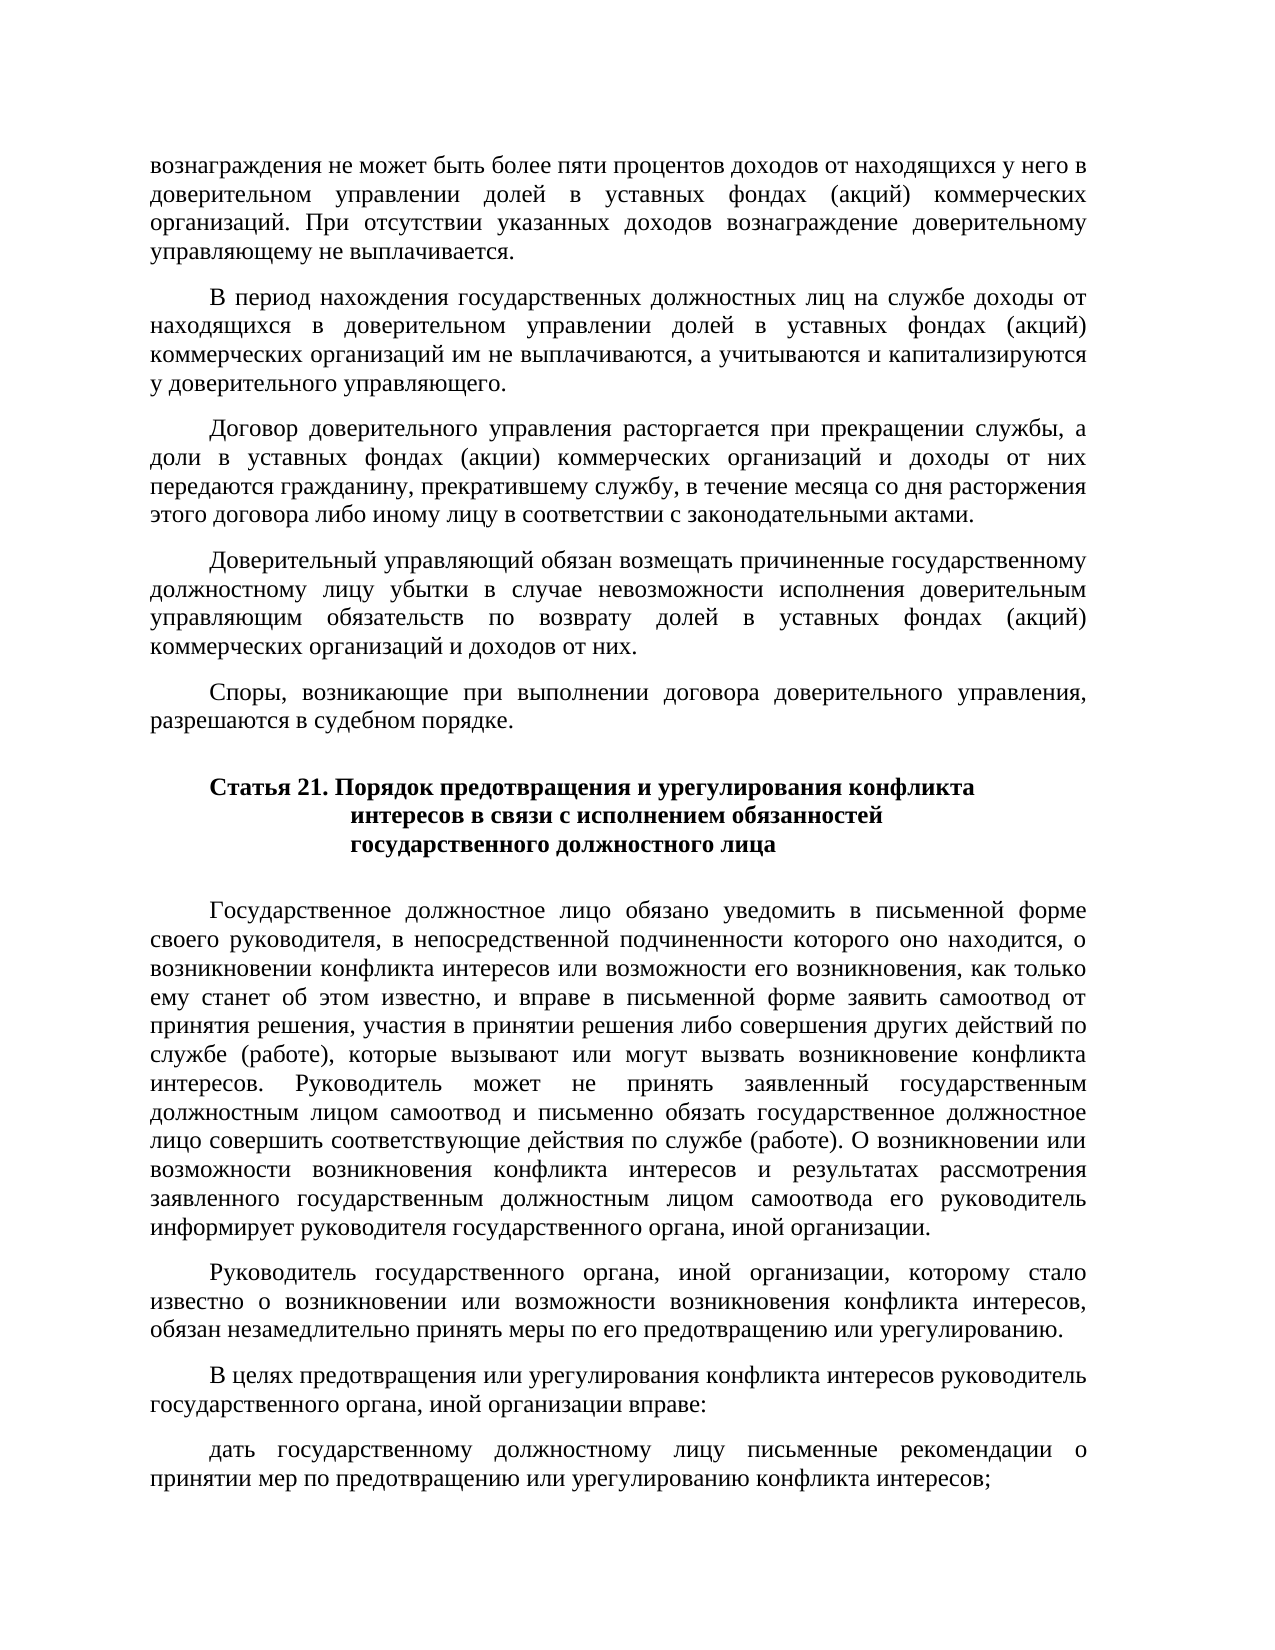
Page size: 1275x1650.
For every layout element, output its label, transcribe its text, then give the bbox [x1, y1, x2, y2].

text Руководитель государственного органа, иной организации, которому стало известно о возникновении или возможности возникновения конфликта интересов, обязан незамедлительно принять меры по его предотвращению или урегулированию. [150, 1257, 1087, 1343]
text Государственное должностное лицо обязано уведомить в письменной форме своего руководителя, в непосредственной подчиненности которого оно находится, о возникновении конфликта интересов или возможности его возникновения, как только ему станет об этом известно, и вправе в письменной форме заявить самоотвод от принятия решения, участия в принятии решения либо совершения других действий по службе (работе), которые вызывают или могут вызвать возникновение конфликта интересов. Руководитель может не принять заявленный государственным должностным лицом самоотвод и письменно обязать государственное должностное лицо совершить соответствующие действия по службе (работе). О возникновении или возможности возникновения конфликта интересов и результатах рассмотрения заявленного государственным должностным лицом самоотвода его руководитель информирует руководителя государственного органа, иной организации. [150, 895, 1087, 1240]
text Статья 21. Порядок предотвращения и урегулирования конфликта интересов в связи с исполнением обязанностей государственного должностного лица [209, 772, 1087, 858]
text В целях предотвращения или урегулирования конфликта интересов руководитель государственного органа, иной организации вправе: [150, 1360, 1087, 1417]
text Договор доверительного управления расторгается при прекращении службы, а доли в уставных фондах (акции) коммерческих организаций и доходы от них передаются гражданину, прекратившему службу, в течение месяца со дня расторжения этого договора либо иному лицу в соответствии с законодательными актами. [150, 413, 1087, 528]
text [150, 150, 1087, 265]
text В период нахождения государственных должностных лиц на службе доходы от находящихся в доверительном управлении долей в уставных фондах (акций) коммерческих организаций им не выплачиваются, а учитываются и капитализируются у доверительного управляющего. [150, 282, 1087, 397]
text Споры, возникающие при выполнении договора доверительного управления, разрешаются в судебном порядке. [150, 677, 1087, 734]
text Доверительный управляющий обязан возмещать причиненные государственному должностному лицу убытки в случае невозможности исполнения доверительным управляющим обязательств по возврату долей в уставных фондах (акций) коммерческих организаций и доходов от них. [150, 545, 1087, 660]
text дать государственному должностному лицу письменные рекомендации о принятии мер по предотвращению или урегулированию конфликта интересов; [150, 1434, 1087, 1492]
